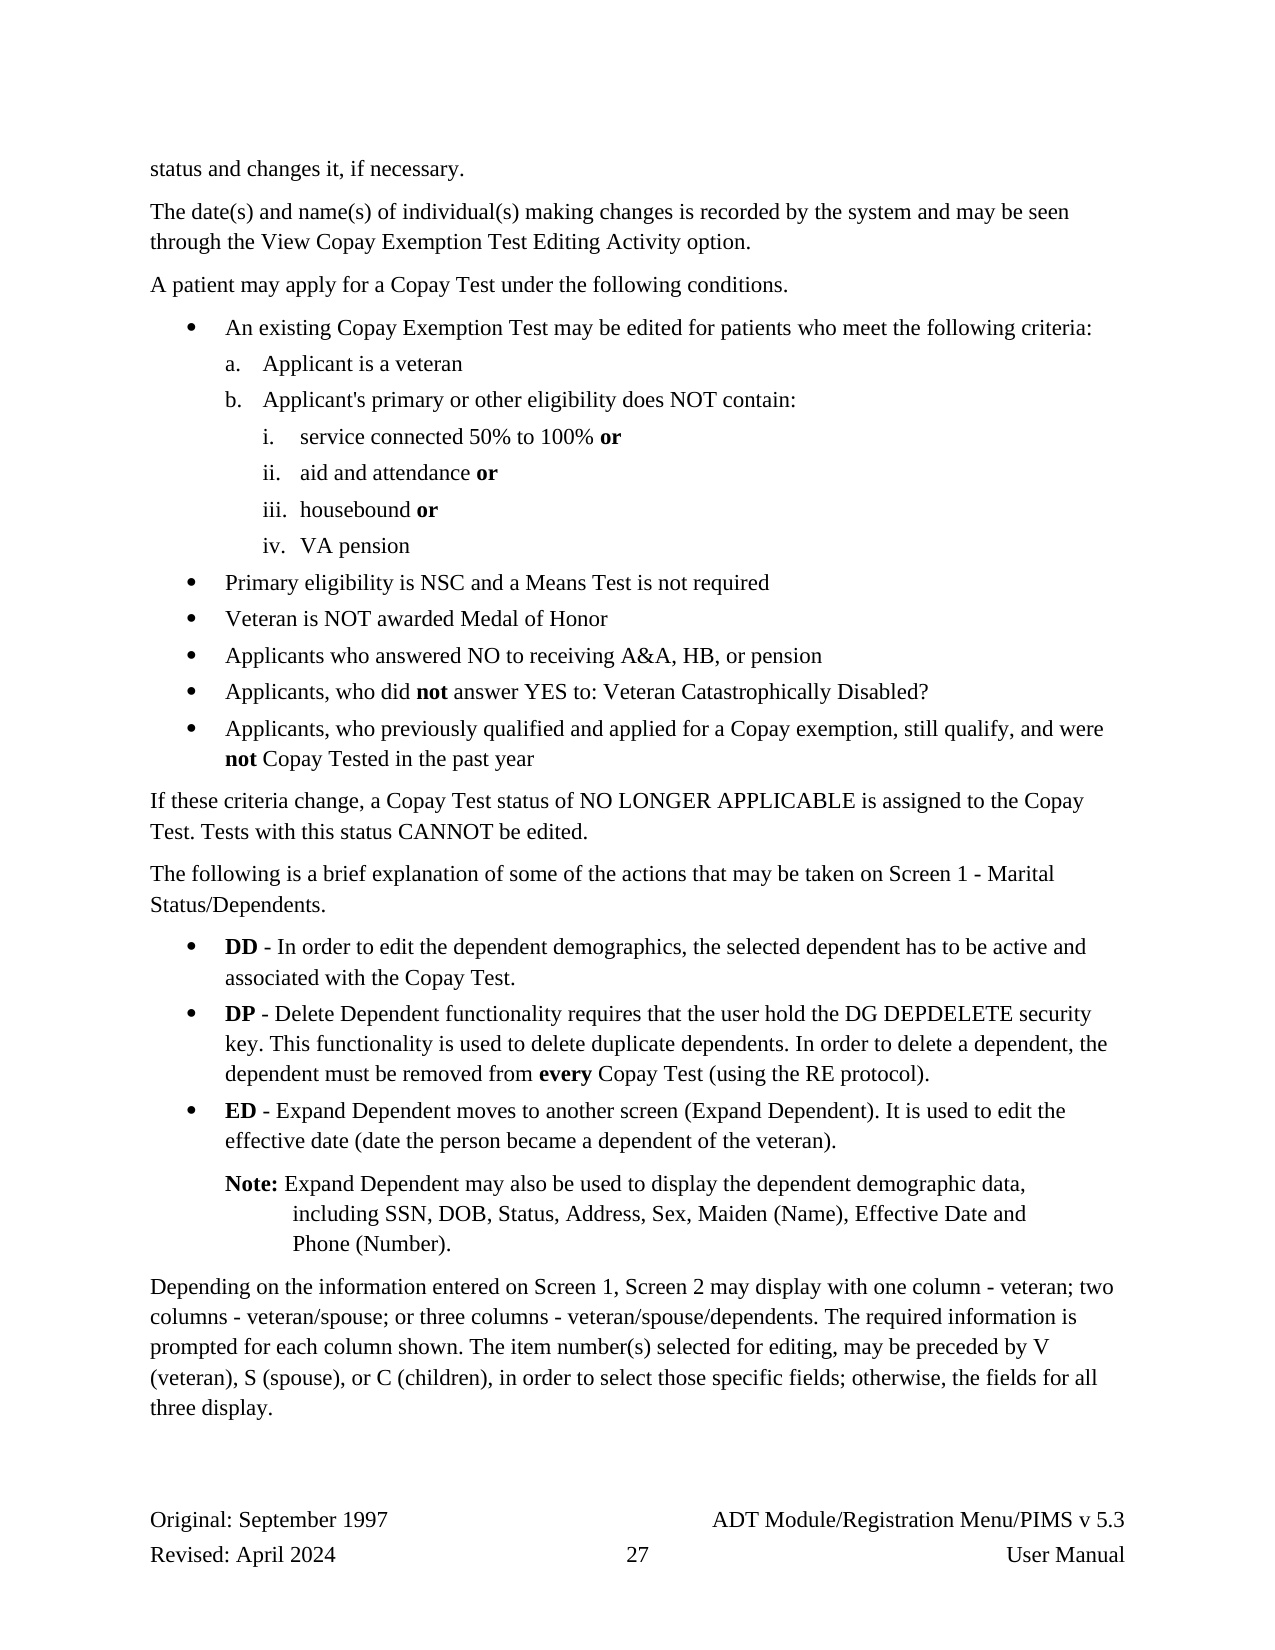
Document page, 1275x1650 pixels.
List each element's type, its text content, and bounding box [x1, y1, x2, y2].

text The date(s) and name(s) of individual(s) making changes is recorded by the system and may be seen through the View Copay Exemption Test Editing Activity option. [150, 198, 1125, 254]
text Primary eligibility is NSC and a Means Test is not required [187, 569, 1125, 595]
text A patient may apply for a Copay Test under the following conditions. [150, 271, 1125, 297]
text ED - Expand Dependent moves to another screen (Expand Dependent). It is used to edit the effective date (date the person became a dependent of the veteran). [187, 1097, 1125, 1153]
text housebound or [262, 496, 1125, 522]
text Note: Expand Dependent may also be used to display the dependent demographic data, including SSN, DOB, Status, Address, Sex, Maiden (Name), Effective Date and Phone (Number). [225, 1170, 1050, 1257]
text VA pension [262, 532, 1125, 559]
text DP - Delete Dependent functionality requires that the user hold the DG DEPDELETE security key. This functionality is used to delete duplicate dependents. In order to delete a dependent, the dependent must be removed from every Copay Test (using the RE protocol). [187, 1000, 1125, 1087]
text DD - In order to edit the dependent demographics, the selected dependent has to be active and associated with the Copay Test. [187, 933, 1125, 990]
text Applicant is a veteran [225, 350, 1125, 376]
text An existing Copay Exemption Test may be edited for patients who meet the following criteria: [187, 313, 1125, 340]
text If these criteria change, a Copay Test status of NO LONGER APPLICABLE is assigned to the Copay Test. Tests with this status CANNOT be edited. [150, 787, 1125, 844]
text Applicants, who previously qualified and applied for a Copay exemption, still qualify, and were not Copay Tested in the past year [187, 714, 1125, 771]
text Veteran is NOT awarded Medal of Honor [187, 605, 1125, 632]
text The following is a brief explanation of some of the actions that may be taken on Screen 1 - Marital Status/Dependents. [150, 860, 1125, 917]
text aid and attendance or [262, 459, 1125, 486]
text service connected 50% to 100% or [262, 423, 1125, 449]
text Applicants who answered NO to receiving A&A, HB, or pension [187, 642, 1125, 668]
text Applicant's primary or other eligibility does NOT contain: [225, 386, 1125, 413]
text Depending on the information entered on Screen 1, Screen 2 may display with one column - veteran; two columns - veteran/spouse; or three columns - veteran/spouse/dependents. The required information is prompted for each column shown. The item number(s) selected for editing, may be preceded by V (veteran), S (spouse), or C (children), in order to select those specific fields; otherwise, the fields for all three display. [150, 1273, 1125, 1420]
text Applicants, who did not answer YES to: Veteran Catastrophically Disabled? [187, 678, 1125, 704]
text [150, 155, 1125, 182]
